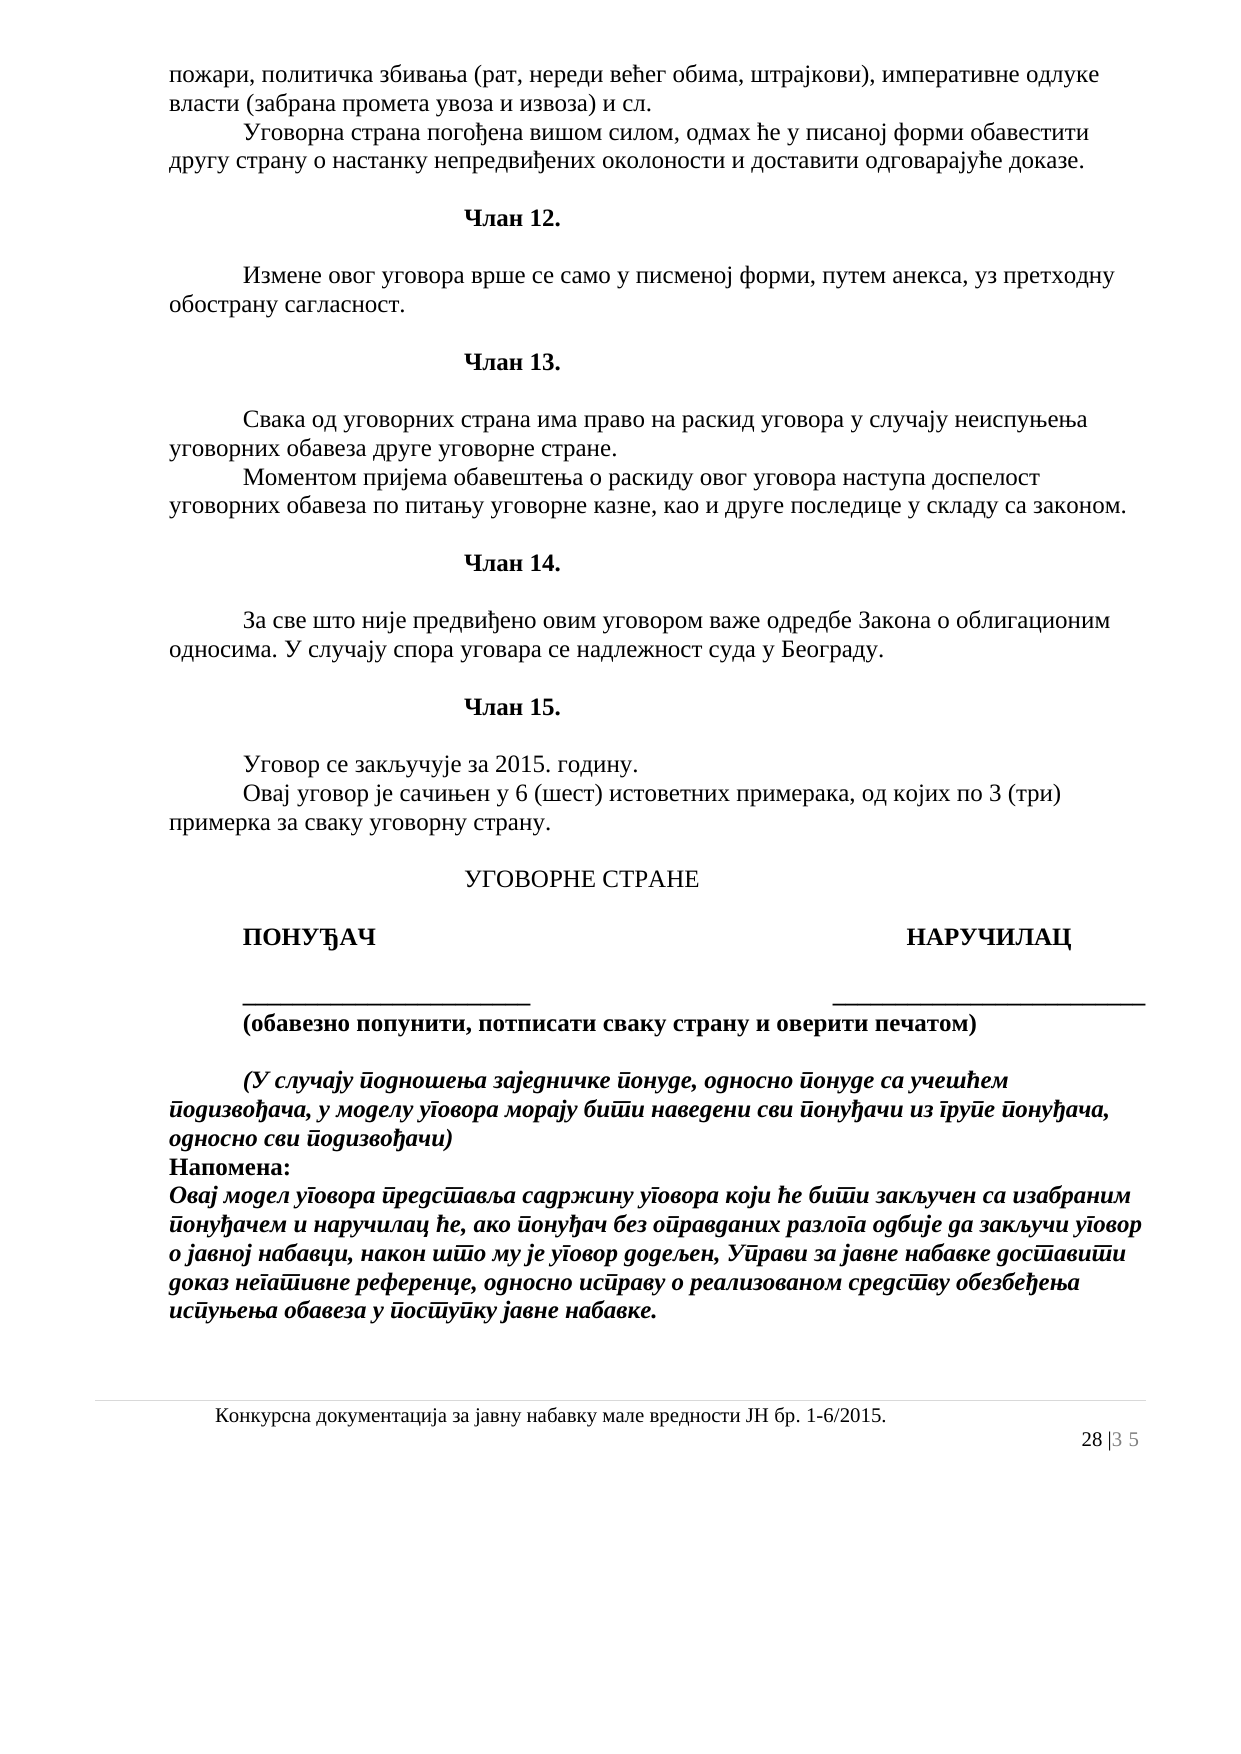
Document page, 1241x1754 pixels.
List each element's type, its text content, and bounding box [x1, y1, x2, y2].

text Овај уговор је сачињен у 6 (шест) истоветних примерака, од којих по 3 (три) примерка за сваку уговорну страну. [169, 778, 1146, 835]
text Члан 13. [169, 347, 1146, 375]
text Члан 14. [169, 548, 1146, 577]
text Напомена: [95, 1152, 1146, 1180]
text Свака од уговорних страна има право на раскид уговора у случају неиспуњења уговорних обавеза друге уговорне стране. [169, 404, 1146, 462]
text _______________________ _________________________ [169, 979, 1146, 1008]
text Измене овог уговора врше се само у писменој форми, путем анекса, уз претходну обострану сагласност. [169, 260, 1146, 318]
text Уговор се закључује за 2015. годину. [169, 749, 1146, 778]
text Уговорна страна погођена вишом силом, одмах ће у писаној форми обавестити другу страну о настанку непредвиђених околоности и доставити одговарајуће доказе. [169, 117, 1146, 174]
text Моментом пријема обавештења о раскиду овог уговора наступа доспелост уговорних обавеза по питању уговорне казне, као и друге последице у складу са законом. [169, 462, 1146, 519]
text УГОВОРНЕ СТРАНЕ [169, 864, 1146, 893]
text Члан 12. [169, 203, 1146, 232]
text (У случају подношења заједничке понуде, односно понуде са учешћем подизвођача, у моделу уговора морају бити наведени сви понуђачи из групе понуђача, односно сви подизвођачи) [169, 1065, 1146, 1152]
text За све што није предвиђено овим уговором важе одредбе Закона о облигационим односима. У случају спора уговара се надлежност суда у Београду. [169, 605, 1146, 663]
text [169, 59, 1146, 117]
text ПОНУЂАЧ НАРУЧИЛАЦ [169, 922, 1146, 950]
text Овај модел уговора представља садржину уговора који ће бити закључен са изабраним понуђачем и наручилац ће, ако понуђач без оправданих разлога одбије да закључи уговор о јавној набавци, након што му је уговор додељен, Управи за јавне набавке доставити доказ негативне референце, односно исправу о реализованом средству обезбеђења испуњења обавеза у поступку јавне набавке. [169, 1180, 1146, 1324]
text (обавезно попунити, потписати сваку страну и оверити печатом) [169, 1008, 1146, 1037]
text Члан 15. [169, 692, 1146, 720]
